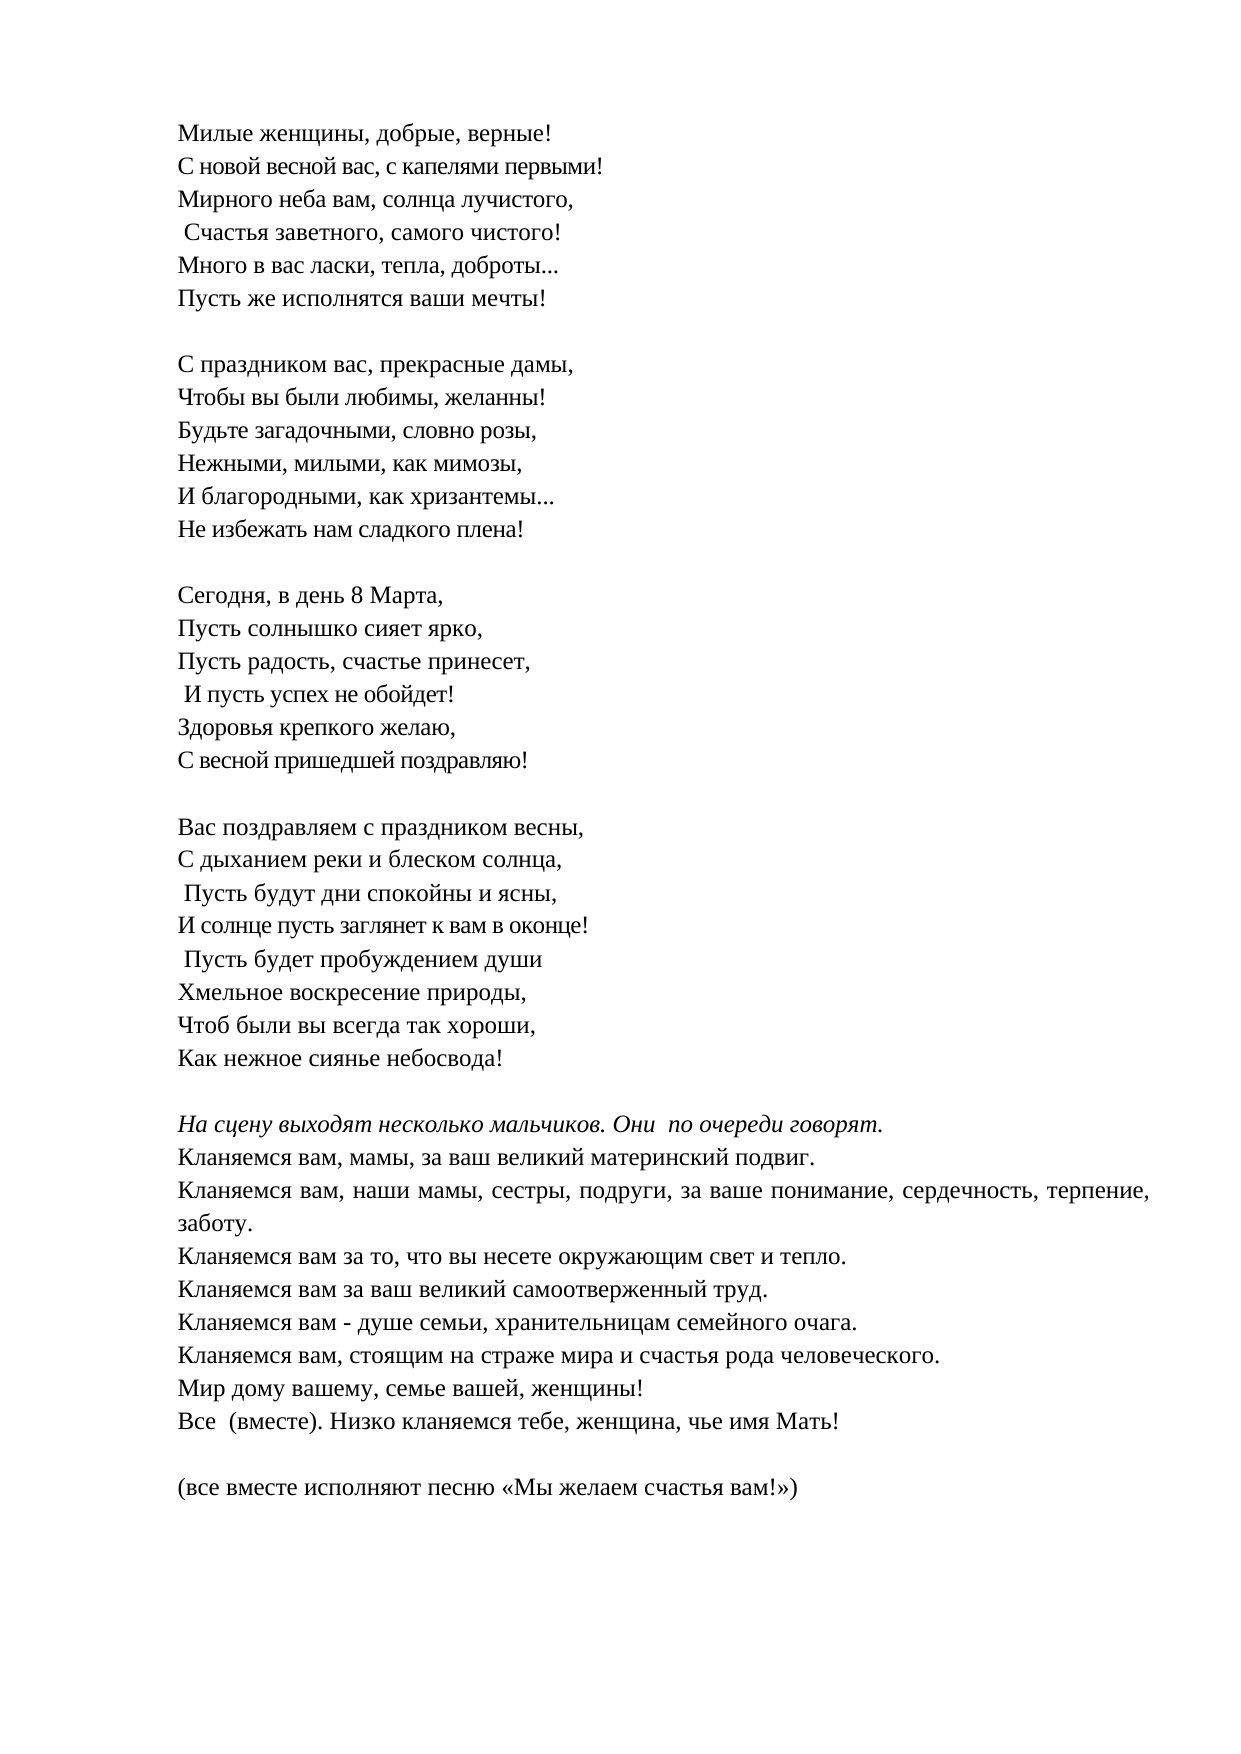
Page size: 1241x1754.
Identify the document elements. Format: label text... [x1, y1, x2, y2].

text Пусть будут дни спокойны и ясны, [177, 878, 1152, 906]
text Мирного неба вам, солнца лучистого, [177, 184, 1152, 213]
text С весной пришедшей поздравляю! [177, 746, 1152, 774]
text Кланяемся вам - душе семьи, хранительницам семейного очага. [177, 1307, 1152, 1336]
text Кланяемся вам, наши мамы, сестры, подруги, за ваше понимание, сердечность, терпение, заботу. [177, 1175, 1152, 1237]
text Счастья заветного, самого чистого! [177, 217, 1152, 246]
text Чтобы вы были любимы, желанны! [177, 382, 1152, 411]
text Нежными, милыми, как мимозы, [177, 448, 1152, 477]
text Как нежное сиянье небосвода! [177, 1043, 1152, 1071]
text Вас поздравляем с праздником весны, [177, 812, 1152, 840]
text С новой весной вас, с капелями первыми! [177, 151, 1152, 180]
text Кланяемся вам за то, что вы несете окружающим свет и тепло. [177, 1241, 1152, 1269]
text И солнце пусть заглянет к вам в оконце! [177, 911, 1152, 939]
text (все вместе исполняют песню «Мы желаем счастья вам!») [177, 1472, 1152, 1501]
text С дыханием реки и блеском солнца, [177, 844, 1152, 873]
text На сцену выходят несколько мальчиков. Они по очереди говорят. [177, 1109, 1152, 1137]
text Пусть солнышко сияет ярко, [177, 613, 1152, 642]
text Здоровья крепкого желаю, [177, 712, 1152, 741]
text Милые женщины, добрые, верные! [177, 118, 1152, 147]
text Хмельное воскресение природы, [177, 977, 1152, 1005]
text И пусть успех не обойдет! [177, 679, 1152, 708]
text Сегодня, в день 8 Марта, [177, 580, 1152, 609]
text Кланяемся вам, мамы, за ваш великий материнский подвиг. [177, 1142, 1152, 1171]
text Кланяемся вам, стоящим на страже мира и счастья рода человеческого. [177, 1340, 1152, 1369]
text Все (вместе). Низко кланяемся тебе, женщина, чье имя Мать! [177, 1406, 1152, 1435]
text С праздником вас, прекрасные дамы, [177, 349, 1152, 378]
text Пусть будет пробуждением души [177, 944, 1152, 972]
text Мир дому вашему, семье вашей, женщины! [177, 1373, 1152, 1402]
text Чтоб были вы всегда так хороши, [177, 1010, 1152, 1038]
text Не избежать нам сладкого плена! [177, 514, 1152, 543]
text Пусть же исполнятся ваши мечты! [177, 283, 1152, 312]
text Много в вас ласки, тепла, доброты... [177, 250, 1152, 279]
text И благородными, как хризантемы... [177, 481, 1152, 510]
text Кланяемся вам за ваш великий самоотверженный труд. [177, 1274, 1152, 1303]
text Пусть радость, счастье принесет, [177, 646, 1152, 675]
text Будьте загадочными, словно розы, [177, 415, 1152, 444]
